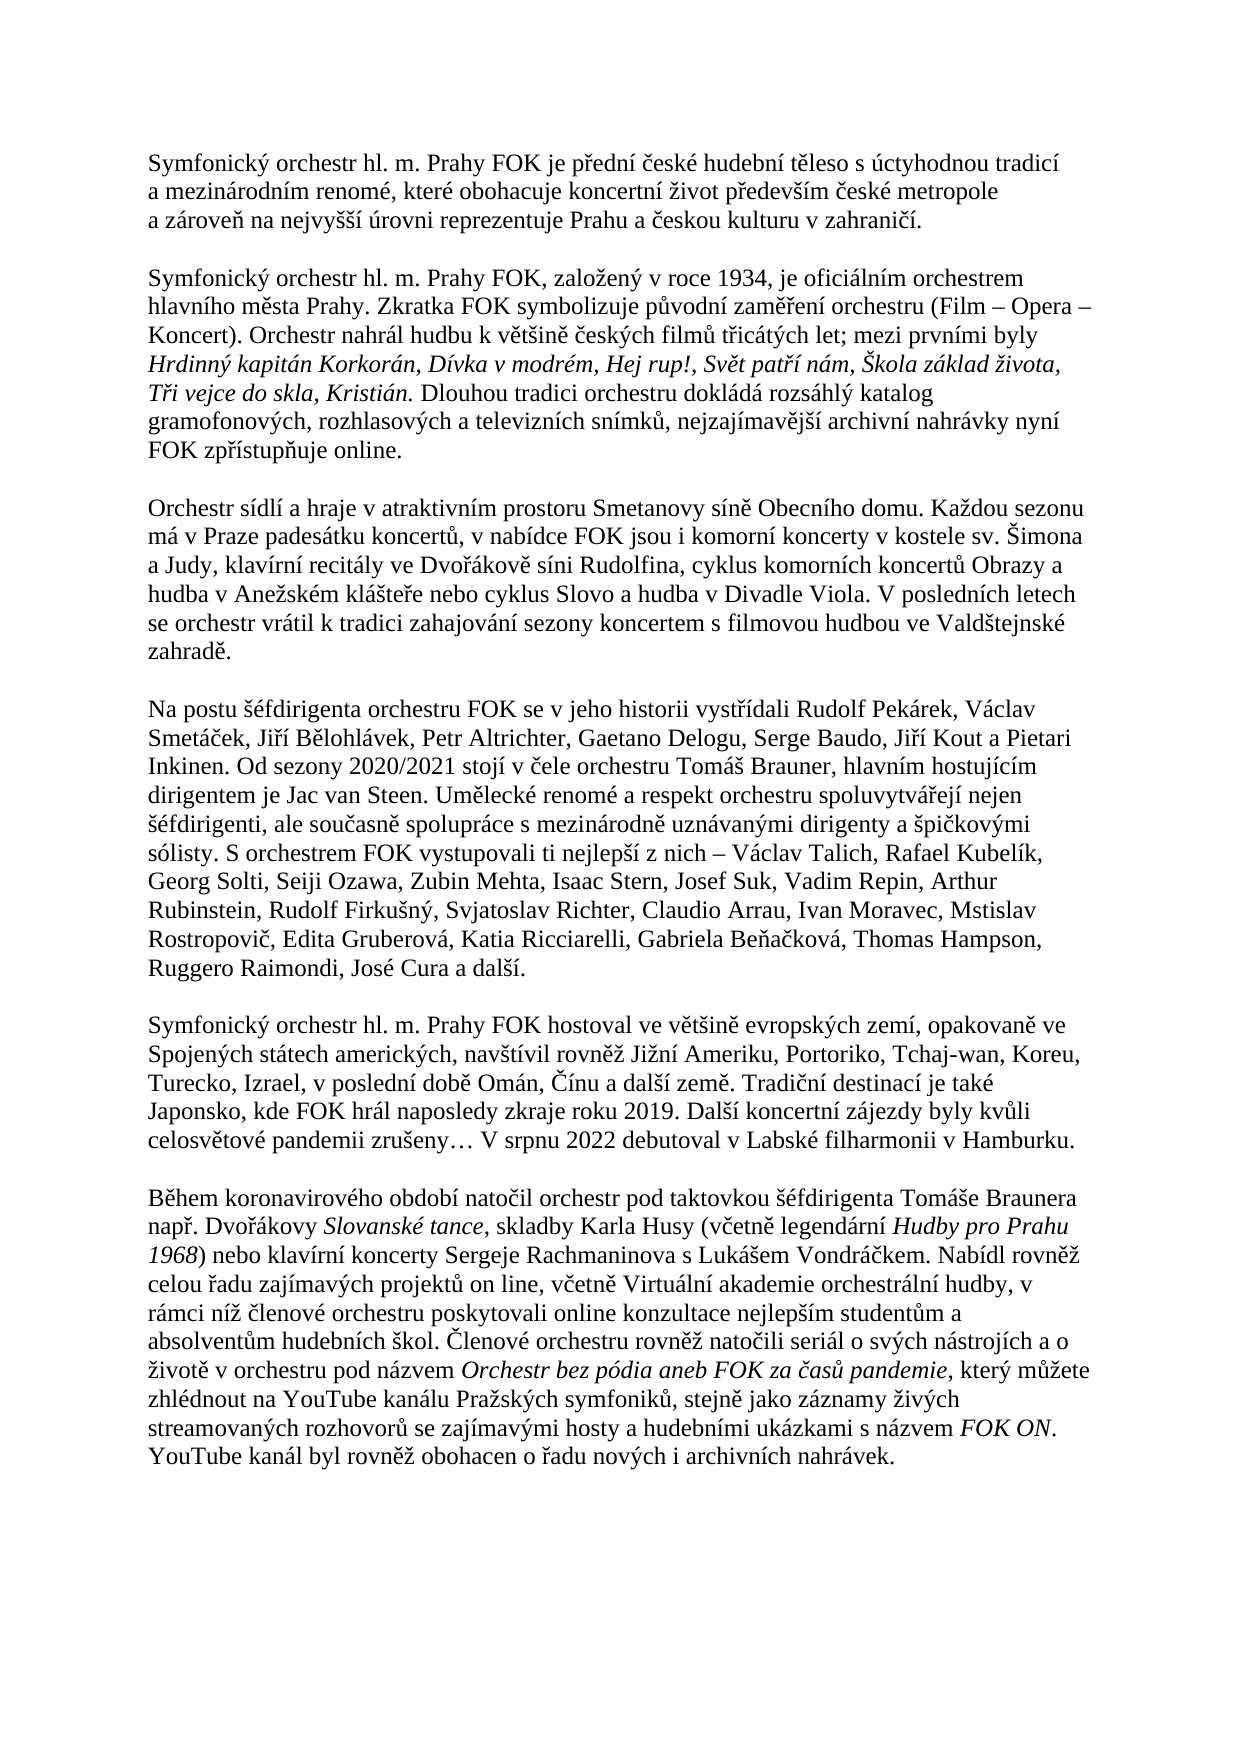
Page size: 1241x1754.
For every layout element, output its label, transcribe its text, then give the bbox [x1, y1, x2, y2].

text Symfonický orchestr hl. m. Prahy FOK, založený v roce 1934, je oficiálním orchestrem hlavního města Prahy. Zkratka FOK symbolizuje původní zaměření orchestru (Film – Opera – Koncert). Orchestr nahrál hudbu k většině českých filmů třicátých let; mezi prvními byly Hrdinný kapitán Korkorán, Dívka v modrém, Hej rup!, Svět patří nám, Škola základ života, Tři vejce do skla, Kristián. Dlouhou tradici orchestru dokládá rozsáhlý katalog gramofonových, rozhlasových a televizních snímků, nejzajímavější archivní nahrávky nyní FOK zpřístupňuje online. [148, 263, 1093, 464]
text Orchestr sídlí a hraje v atraktivním prostoru Smetanovy síně Obecního domu. Každou sezonu má v Praze padesátku koncertů, v nabídce FOK jsou i komorní koncerty v kostele sv. Šimona a Judy, klavírní recitály ve Dvořákově síni Rudolfina, cyklus komorních koncertů Obrazy a hudba v Anežském klášteře nebo cyklus Slovo a hudba v Divadle Viola. V posledních letech se orchestr vrátil k tradici zahajování sezony koncertem s filmovou hudbou ve Valdštejnské zahradě. [148, 493, 1093, 665]
text Během koronavirového období natočil orchestr pod taktovkou šéfdirigenta Tomáše Braunera např. Dvořákovy Slovanské tance, skladby Karla Husy (včetně legendární Hudby pro Prahu 1968) nebo klavírní koncerty Sergeje Rachmaninova s Lukášem Vondráčkem. Nabídl rovněž celou řadu zajímavých projektů on line, včetně Virtuální akademie orchestrální hudby, v rámci níž členové orchestru poskytovali online konzultace nejlepším studentům a absolventům hudebních škol. Členové orchestru rovněž natočili seriál o svých nástrojích a o životě v orchestru pod názvem Orchestr bez pódia aneb FOK za časů pandemie, který můžete zhlédnout na YouTube kanálu Pražských symfoniků, stejně jako záznamy živých streamovaných rozhovorů se zajímavými hosty a hudebními ukázkami s názvem FOK ON. YouTube kanál byl rovněž obohacen o řadu nových i archivních nahrávek. [148, 1183, 1093, 1470]
text Na postu šéfdirigenta orchestru FOK se v jeho historii vystřídali Rudolf Pekárek, Václav Smetáček, Jiří Bělohlávek, Petr Altrichter, Gaetano Delogu, Serge Baudo, Jiří Kout a Pietari Inkinen. Od sezony 2020/2021 stojí v čele orchestru Tomáš Brauner, hlavním hostujícím dirigentem je Jac van Steen. Umělecké renomé a respekt orchestru spoluvytvářejí nejen šéfdirigenti, ale současně spolupráce s mezinárodně uznávanými dirigenty a špičkovými sólisty. S orchestrem FOK vystupovali ti nejlepší z nich – Václav Talich, Rafael Kubelík, Georg Solti, Seiji Ozawa, Zubin Mehta, Isaac Stern, Josef Suk, Vadim Repin, Arthur Rubinstein, Rudolf Firkušný, Svjatoslav Richter, Claudio Arrau, Ivan Moravec, Mstislav Rostropovič, Edita Gruberová, Katia Ricciarelli, Gabriela Beňačková, Thomas Hampson, Ruggero Raimondi, José Cura a další. [148, 694, 1093, 981]
text Symfonický orchestr hl. m. Prahy FOK hostoval ve většině evropských zemí, opakovaně ve Spojených státech amerických, navštívil rovněž Jižní Ameriku, Portoriko, Tchaj-wan, Koreu, Turecko, Izrael, v poslední době Omán, Čínu a další země. Tradiční destinací je také Japonsko, kde FOK hrál naposledy zkraje roku 2019. Další koncertní zájezdy byly kvůli celosvětové pandemii zrušeny… V srpnu 2022 debutoval v Labské filharmonii v Hamburku. [148, 1010, 1093, 1154]
text Symfonický orchestr hl. m. Prahy FOK je přední české hudební těleso s úctyhodnou tradicí a mezinárodním renomé, které obohacuje koncertní život především české metropole a zároveň na nejvyšší úrovni reprezentuje Prahu a českou kulturu v zahraničí. [148, 148, 1093, 234]
